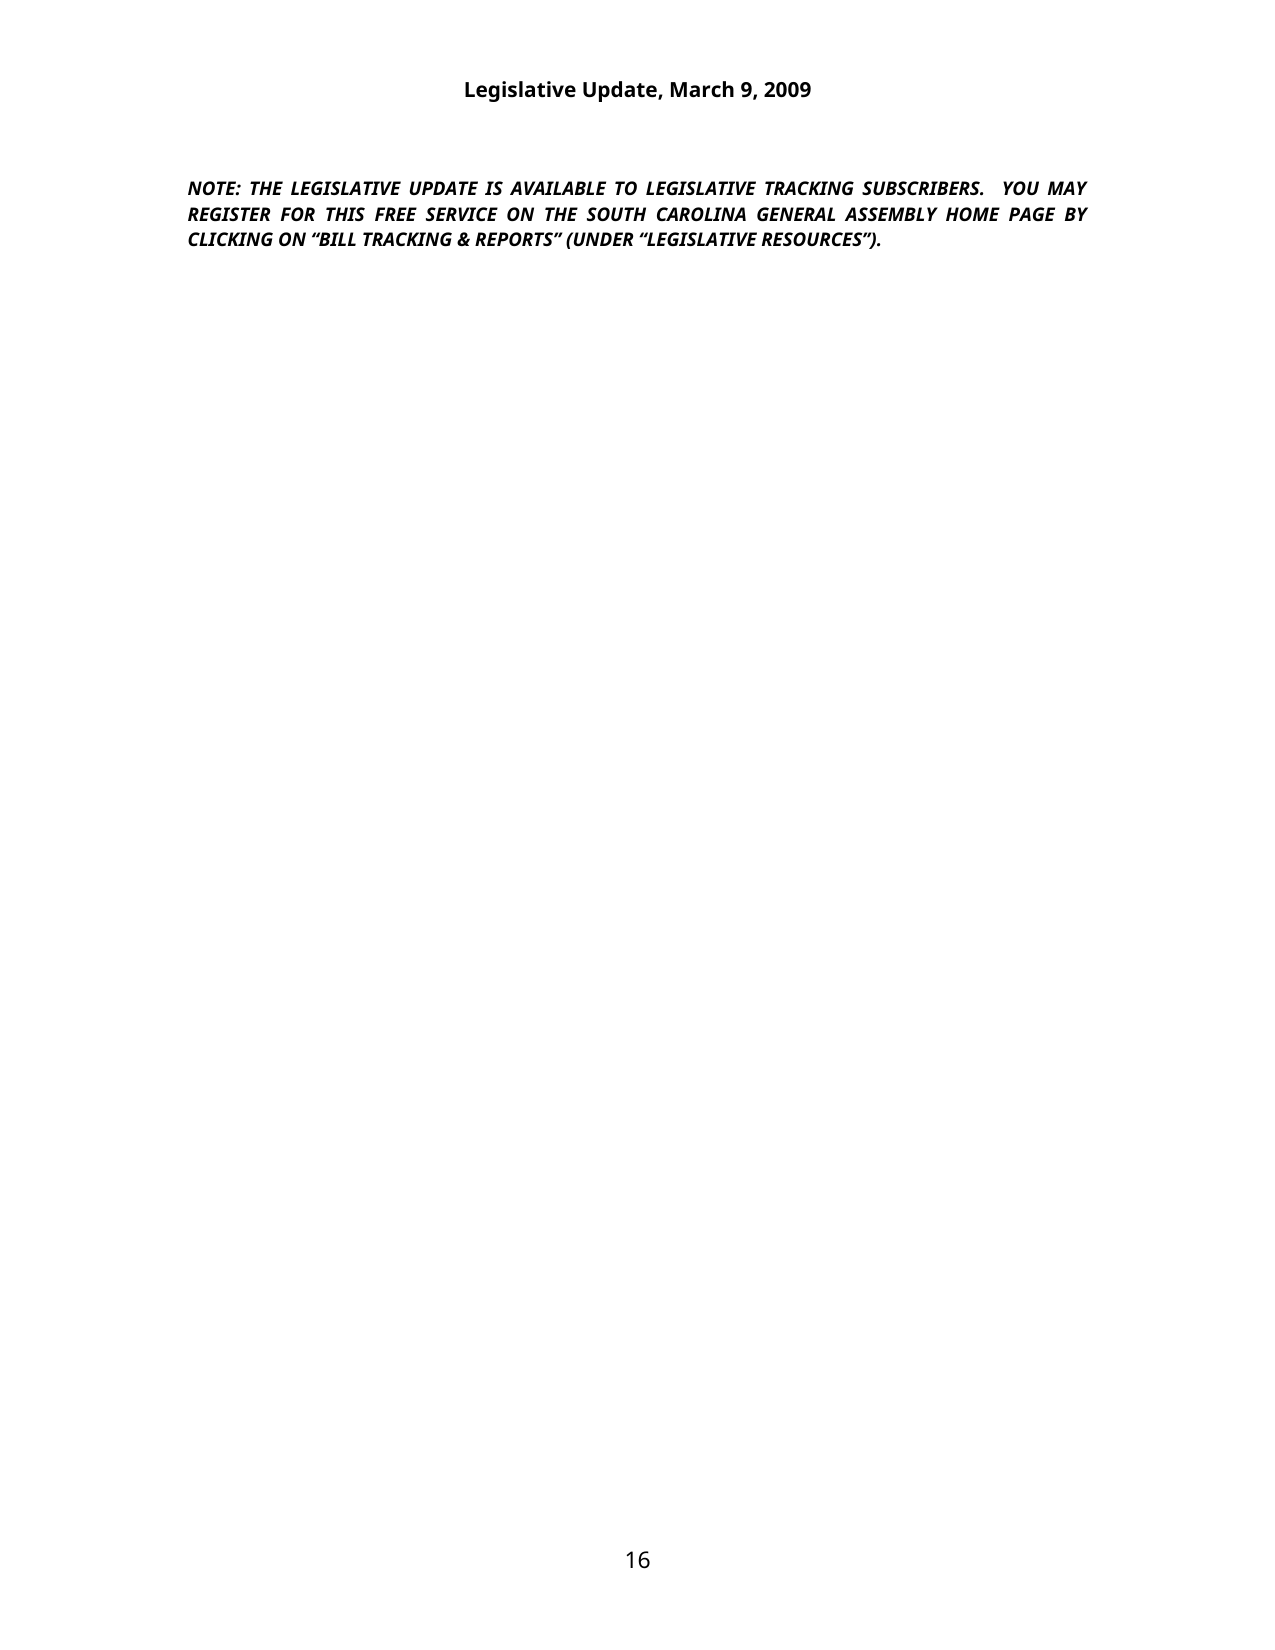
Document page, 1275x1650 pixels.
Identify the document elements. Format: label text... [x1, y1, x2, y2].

text NOTE: THE LEGISLATIVE UPDATE IS AVAILABLE TO LEGISLATIVE TRACKING SUBSCRIBERS. YOU MAY REGISTER FOR THIS FREE SERVICE ON THE SOUTH CAROLINA GENERAL ASSEMBLY HOME PAGE BY CLICKING ON “BILL TRACKING & REPORTS” (UNDER “LEGISLATIVE RESOURCES”). [187, 176, 1087, 252]
